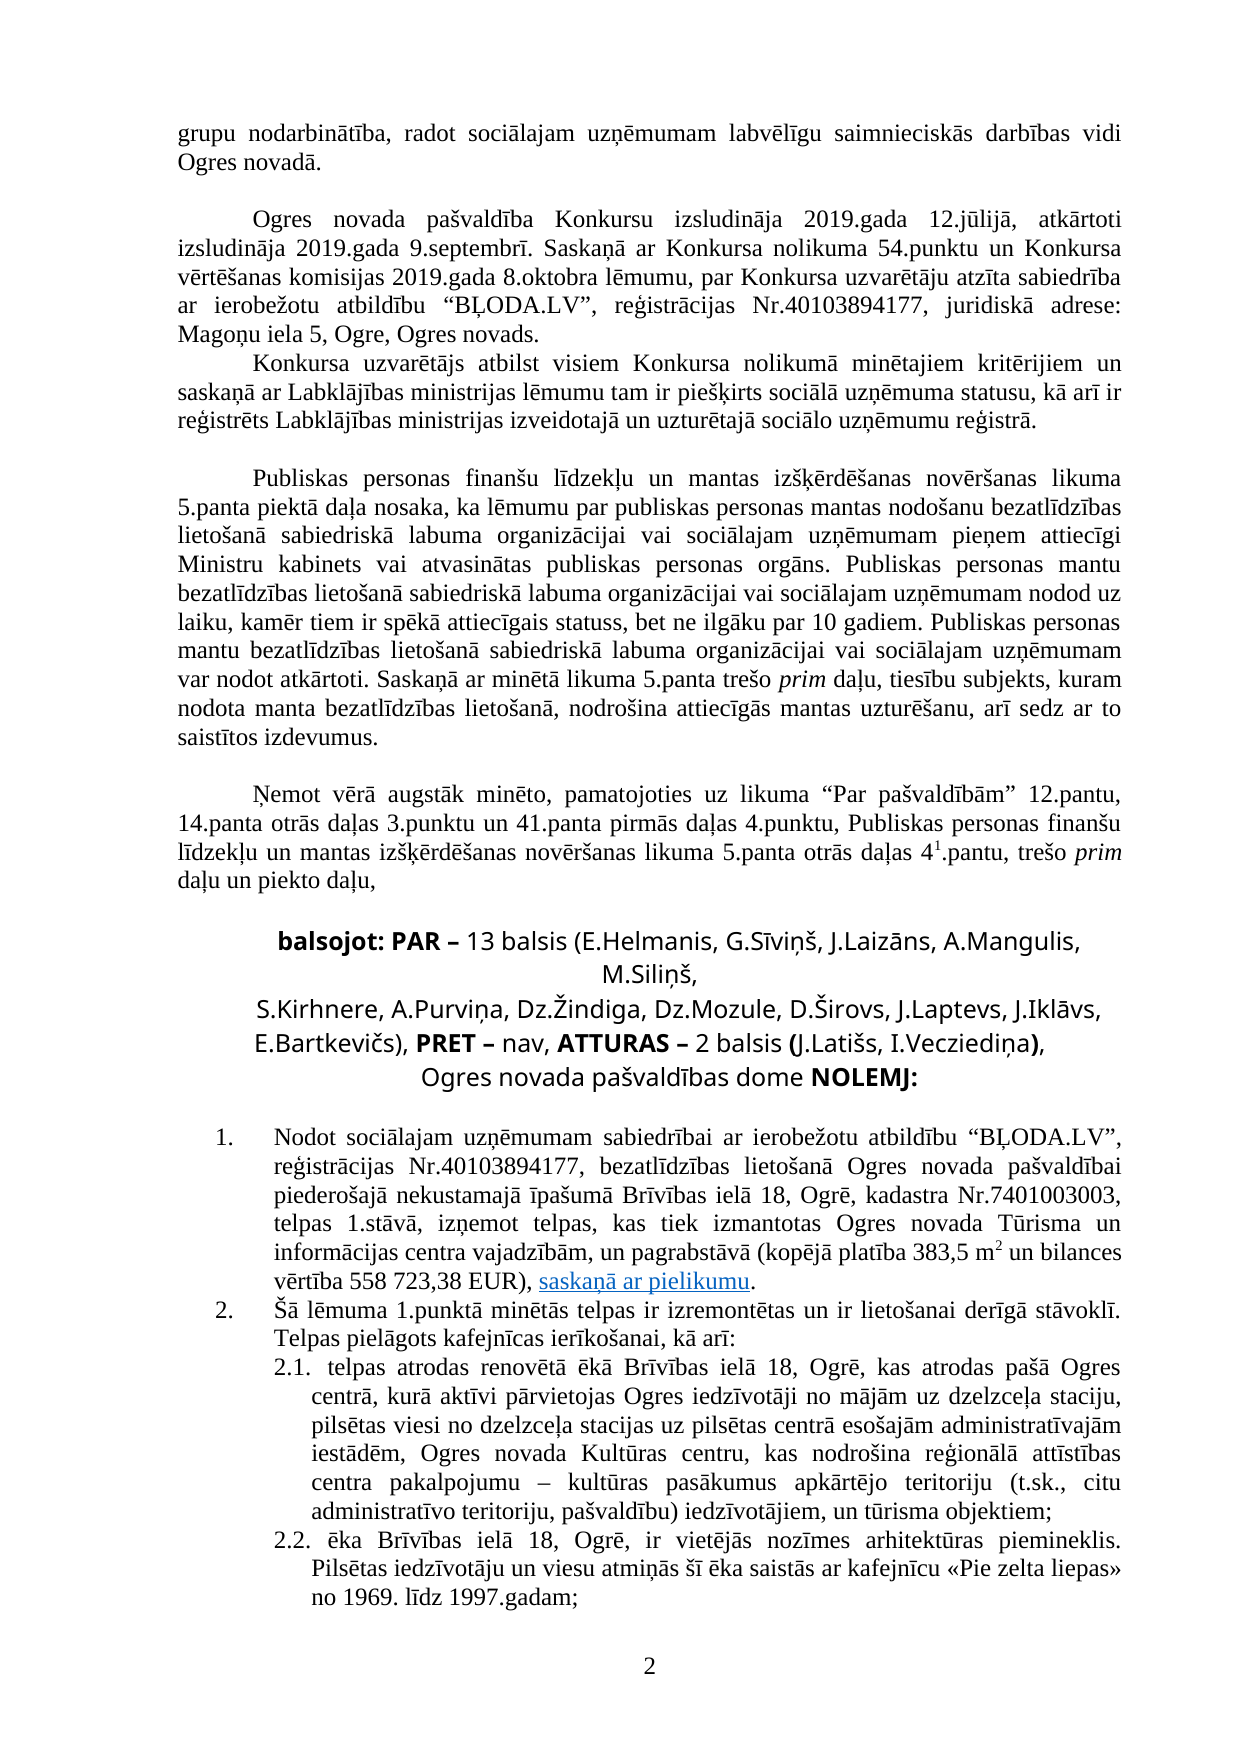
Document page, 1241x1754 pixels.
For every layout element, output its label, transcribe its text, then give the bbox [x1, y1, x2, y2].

text Ogres novada pašvaldība Konkursu izsludināja 2019.gada 12.jūlijā, atkārtoti izsludināja 2019.gada 9.septembrī. Saskaņā ar Konkursa nolikuma 54.punktu un Konkursa vērtēšanas komisijas 2019.gada 8.oktobra lēmumu, par Konkursa uzvarētāju atzīta sabiedrība ar ierobežotu atbildību “BĻODA.LV”, reģistrācijas Nr.40103894177, juridiskā adrese: Magoņu iela 5, Ogre, Ogres novads. [177, 204, 1122, 348]
text S.Kirhnere, A.Purviņa, Dz.Žindiga, Dz.Mozule, D.Širovs, J.Laptevs, J.Iklāvs, E.Bartkevičs), PRET – nav, ATTURAS – 2 balsis (J.Latišs, I.Vecziediņa), [177, 991, 1122, 1059]
list telpas atrodas renovētā ēkā Brīvības ielā 18, Ogrē, kas atrodas pašā Ogres centrā, kurā aktīvi pārvietojas Ogres iedzīvotāji no mājām uz dzelzceļa staciju, pilsētas viesi no dzelzceļa stacijas uz pilsētas centrā esošajām administratīvajām iestādēm, Ogres novada Kultūras centru, kas nodrošina reģionālā attīstības centra pakalpojumu – kultūras pasākumus apkārtējo teritoriju (t.sk., citu administratīvo teritoriju, pašvaldību) iedzīvotājiem, un tūrisma objektiem; [273, 1352, 1122, 1525]
list Šā lēmuma 1.punktā minētās telpas ir izremontētas un ir lietošanai derīgā stāvoklī. Telpas pielāgots kafejnīcas ierīkošanai, kā arī: [215, 1295, 1122, 1352]
list ēka Brīvības ielā 18, Ogrē, ir vietējās nozīmes arhitektūras piemineklis. Pilsētas iedzīvotāju un viesu atmiņās šī ēka saistās ar kafejnīcu «Pie zelta liepas» no 1969. līdz 1997.gadam; [273, 1525, 1122, 1611]
list Nodot sociālajam uzņēmumam sabiedrībai ar ierobežotu atbildību “BĻODA.LV”, reģistrācijas Nr.40103894177, bezatlīdzības lietošanā Ogres novada pašvaldībai piederošajā nekustamajā īpašumā Brīvības ielā 18, Ogrē, kadastra Nr.7401003003, telpas 1.stāvā, izņemot telpas, kas tiek izmantotas Ogres novada Tūrisma un informācijas centra vajadzībām, un pagrabstāvā (kopējā platība 383,5 m2 un bilances vērtība 558 723,38 EUR), saskaņā ar pielikumu. [215, 1122, 1122, 1295]
text Publiskas personas finanšu līdzekļu un mantas izšķērdēšanas novēršanas likuma 5.panta piektā daļa nosaka, ka lēmumu par publiskas personas mantas nodošanu bezatlīdzības lietošanā sabiedriskā labuma organizācijai vai sociālajam uzņēmumam pieņem attiecīgi Ministru kabinets vai atvasinātas publiskas personas orgāns. Publiskas personas mantu bezatlīdzības lietošanā sabiedriskā labuma organizācijai vai sociālajam uzņēmumam nodod uz laiku, kamēr tiem ir spēkā attiecīgais statuss, bet ne ilgāku par 10 gadiem. Publiskas personas mantu bezatlīdzības lietošanā sabiedriskā labuma organizācijai vai sociālajam uzņēmumam var nodot atkārtoti. Saskaņā ar minētā likuma 5.panta trešo prim daļu, tiesību subjekts, kuram nodota manta bezatlīdzības lietošanā, nodrošina attiecīgās mantas uzturēšanu, arī sedz ar to saistītos izdevumus. [177, 463, 1122, 751]
text Ogres novada pašvaldības dome NOLEMJ: [177, 1059, 1122, 1093]
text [177, 118, 1122, 176]
text balsojot: PAR – 13 balsis (E.Helmanis, G.Sīviņš, J.Laizāns, A.Mangulis, M.Siliņš, [177, 923, 1122, 991]
text Konkursa uzvarētājs atbilst visiem Konkursa nolikumā minētajiem kritērijiem un saskaņā ar Labklājības ministrijas lēmumu tam ir piešķirts sociālā uzņēmuma statusu, kā arī ir reģistrēts Labklājības ministrijas izveidotajā un uzturētajā sociālo uzņēmumu reģistrā. [177, 348, 1122, 434]
text Ņemot vērā augstāk minēto, pamatojoties uz likuma “Par pašvaldībām” 12.pantu, 14.panta otrās daļas 3.punktu un 41.panta pirmās daļas 4.punktu, Publiskas personas finanšu līdzekļu un mantas izšķērdēšanas novēršanas likuma 5.panta otrās daļas 41.pantu, trešo prim daļu un piekto daļu, [177, 779, 1122, 894]
